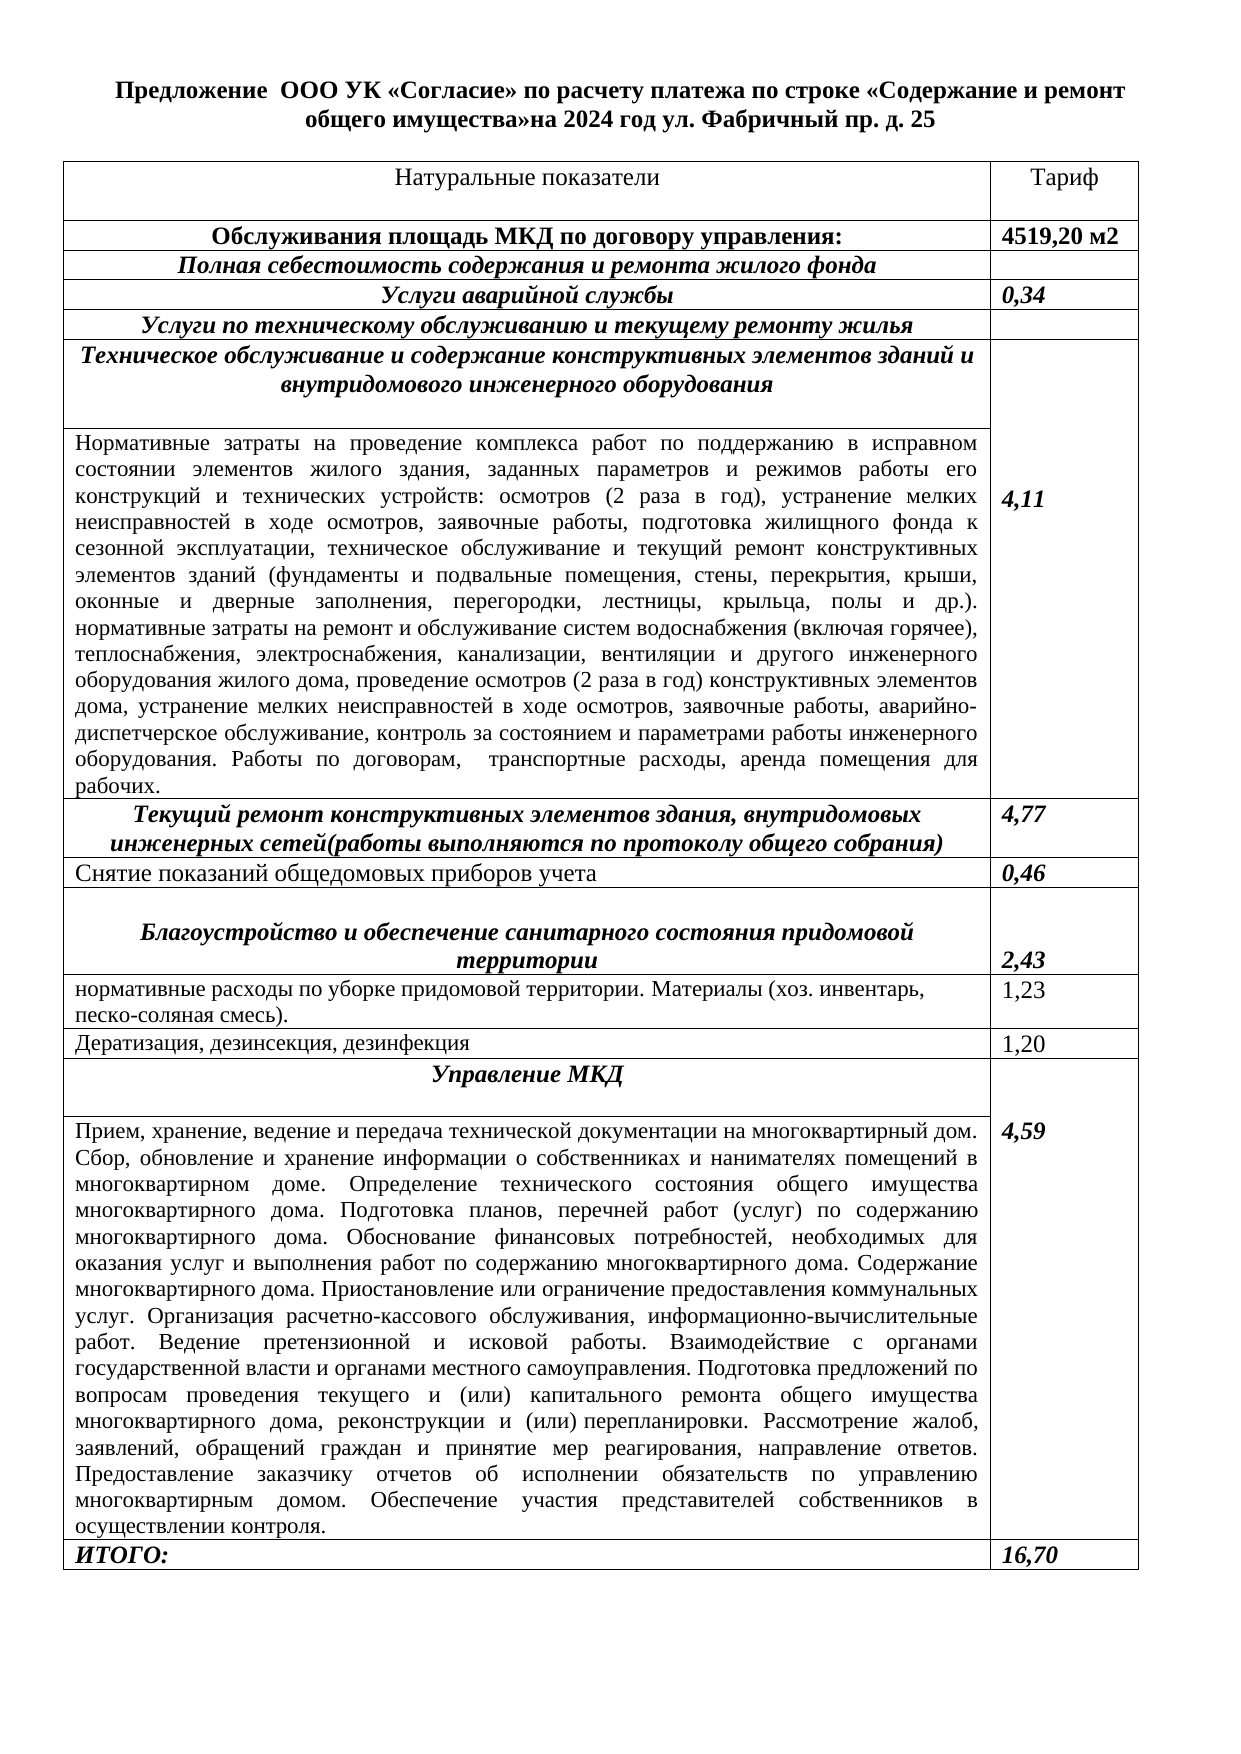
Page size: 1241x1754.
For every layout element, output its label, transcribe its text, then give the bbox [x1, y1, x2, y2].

table_cell нормативные расходы по уборке придомовой территории. Материалы (хоз. инвентарь, песко-соляная смесь). [64, 975, 990, 1028]
table_cell 4,11 [991, 340, 1138, 798]
table_cell Нормативные затраты на проведение комплекса работ по поддержанию в исправном состоянии элементов жилого здания, заданных параметров и режимов работы его конструкций и технических устройств: осмотров (2 раза в год), устранение мелких неисправностей в ходе осмотров, заявочные работы, подготовка жилищного фонда к сезонной эксплуатации, техническое обслуживание и текущий ремонт конструктивных элементов зданий (фундаменты и подвальные помещения, стены, перекрытия, крыши, оконные и дверные заполнения, перегородки, лестницы, крыльца, полы и др.). нормативные затраты на ремонт и обслуживание систем водоснабжения (включая горячее), теплоснабжения, электроснабжения, канализации, вентиляции и другого инженерного оборудования жилого дома, проведение осмотров (2 раза в год) конструктивных элементов дома, устранение мелких неисправностей в ходе осмотров, заявочные работы, аварийно-диспетчерское обслуживание, контроль за состоянием и параметрами работы инженерного оборудования. Работы по договорам, транспортные расходы, аренда помещения для рабочих. [64, 429, 990, 798]
table_cell 0,34 [991, 280, 1138, 309]
table_cell Текущий ремонт конструктивных элементов здания, внутридомовых инженерных сетей(работы выполняются по протоколу общего собрания) 0 [64, 799, 990, 857]
table_cell Техническое обслуживание и содержание конструктивных элементов зданий и внутридомового инженерного оборудования [64, 340, 990, 428]
table_cell Услуги аварийной службы [64, 280, 990, 309]
table_cell ИТОГО: [64, 1540, 990, 1569]
table_cell 4519,20 м2 [991, 221, 1138, 249]
table_cell Прием, хранение, ведение и передача технической документации на многоквартирный дом. Сбор, обновление и хранение информации о собственниках и нанимателях помещений в многоквартирном доме. Определение технического состояния общего имущества многоквартирного дома. Подготовка планов, перечней работ (услуг) по содержанию многоквартирного дома. Обоснование финансовых потребностей, необходимых для оказания услуг и выполнения работ по содержанию многоквартирного дома. Содержание многоквартирного дома. Приостановление или ограничение предоставления коммунальных услуг. Организация расчетно-кассового обслуживания, информационно-вычислительные работ. Ведение претензионной и исковой работы. Взаимодействие с органами государственной власти и органами местного самоуправления. Подготовка предложений по вопросам проведения текущего и (или) капитального ремонта общего имущества многоквартирного дома, реконструкции и (или) перепланировки. Рассмотрение жалоб, заявлений, обращений граждан и принятие мер реагирования, направление ответов. Предоставление заказчику отчетов об исполнении обязательств по управлению многоквартирным домом. Обеспечение участия представителей собственников в осуществлении контроля. [64, 1117, 990, 1539]
table_cell 4,59 [991, 1059, 1138, 1539]
table_header Натуральные показатели [64, 162, 990, 220]
table_cell Полная себестоимость содержания и ремонта жилого фонда [64, 251, 990, 279]
text Предложение ООО УК «Согласие» по расчету платежа по строке «Содержание и ремонт общего имущества»на 2024 год ул. Фабричный пр. д. 25 [75, 75, 1165, 132]
table_cell Управление МКД [64, 1059, 990, 1116]
table_cell 2,43 [991, 888, 1138, 974]
table_cell 1,20 [991, 1029, 1138, 1058]
table_cell Обслуживания площадь МКД по договору управления: [64, 221, 990, 249]
table_header Тариф [991, 162, 1138, 220]
table_cell 1,23 [991, 975, 1138, 1028]
table_cell 4,77 3,02 [991, 799, 1138, 857]
table_cell 16,70 [991, 1540, 1138, 1569]
table_cell Снятие показаний общедомовых приборов учета [64, 858, 990, 887]
table_cell Благоустройство и обеспечение санитарного состояния придомовой территории [64, 888, 990, 974]
table_cell 0,46 [991, 858, 1138, 887]
table_cell Дератизация, дезинсекция, дезинфекция [64, 1029, 990, 1058]
table_cell Услуги по техническому обслуживанию и текущему ремонту жилья [64, 310, 990, 339]
table_cell [991, 310, 1138, 339]
table_cell [991, 251, 1138, 279]
